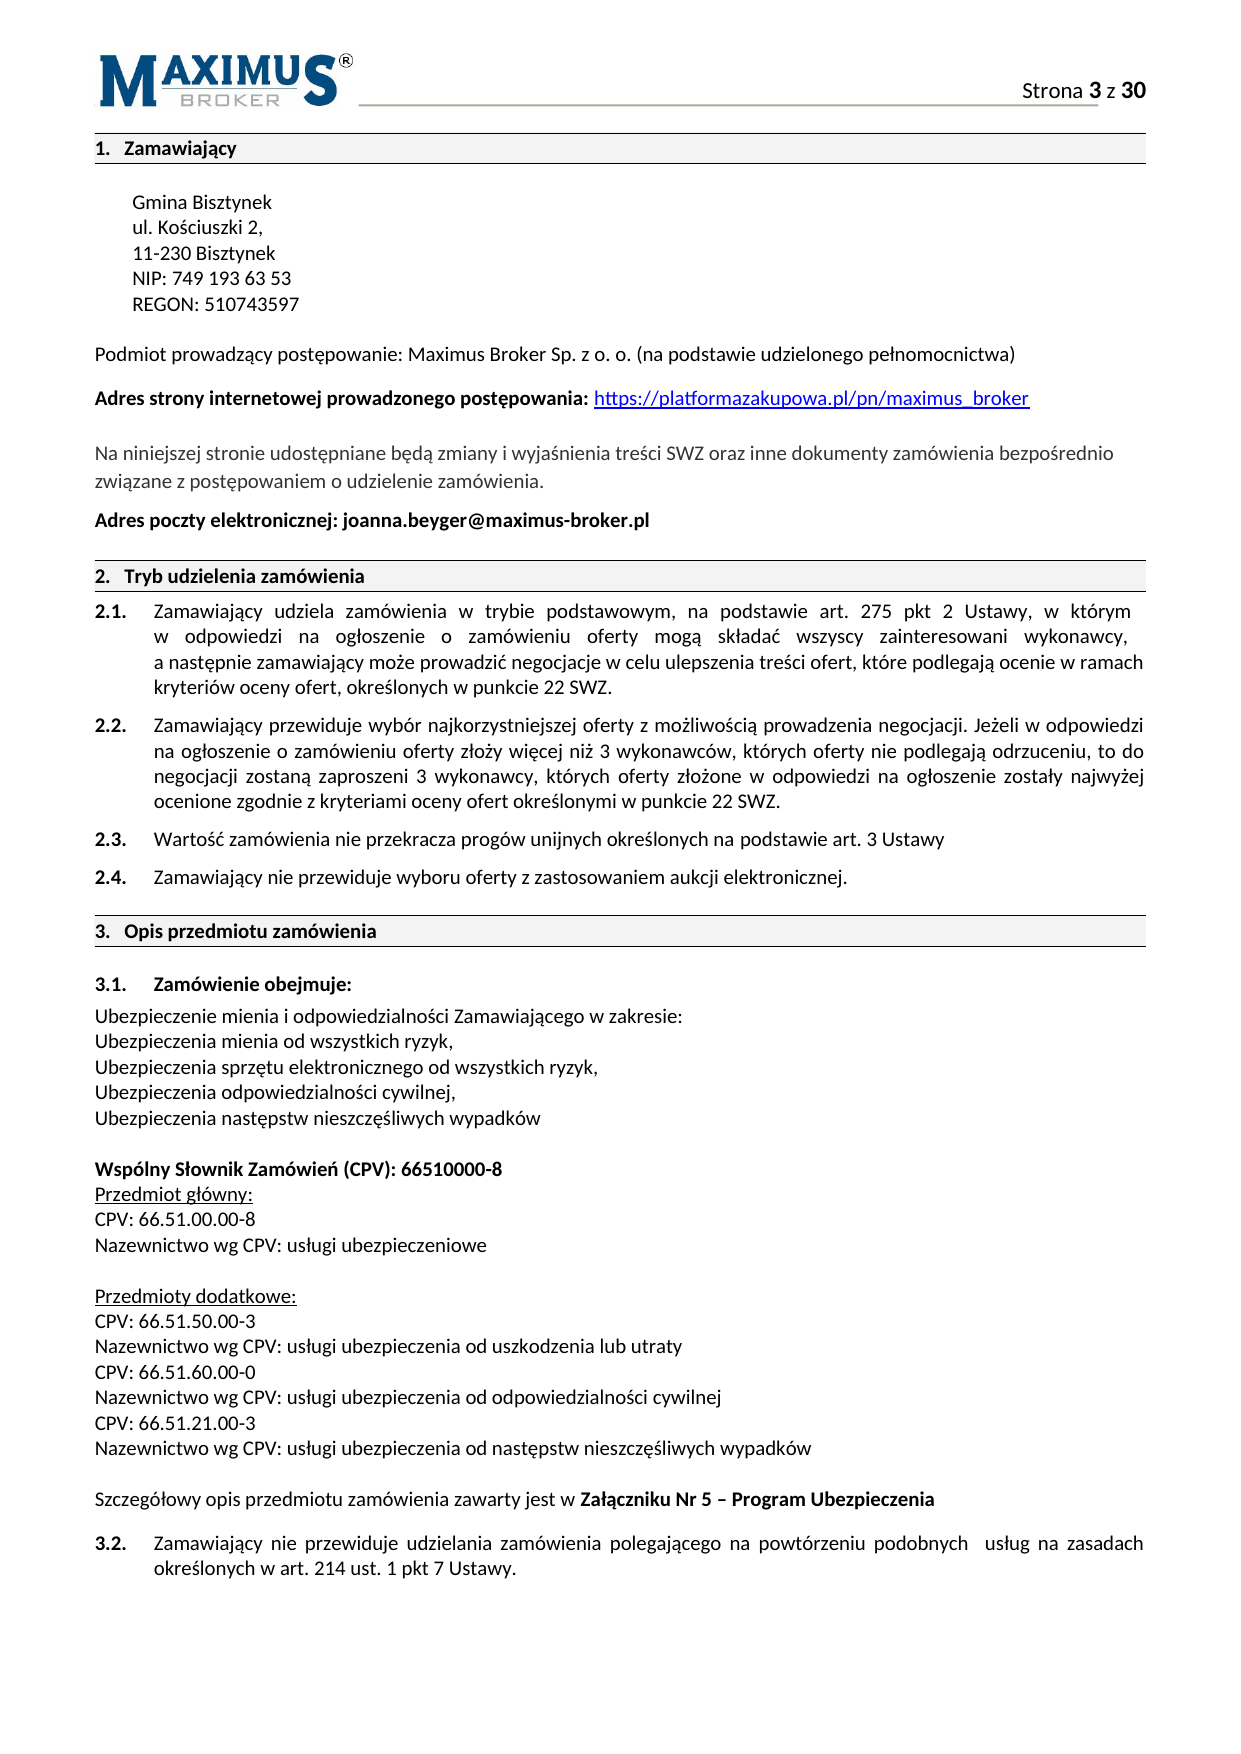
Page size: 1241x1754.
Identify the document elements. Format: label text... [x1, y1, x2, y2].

text Adres strony internetowej prowadzonego postępowania: https://platformazakupowa.pl/pn/maximus_broker [94, 386, 1146, 411]
text CPV: 66.51.00.00-8 [94, 1207, 1146, 1232]
text Podmiot prowadzący postępowanie: Maximus Broker Sp. z o. o. (na podstawie udzielonego pełnomocnictwa) [94, 342, 1146, 367]
list Zamawiający nie przewiduje wyboru oferty z zastosowaniem aukcji elektronicznej. [94, 864, 1146, 890]
text Ubezpieczenia mienia od wszystkich ryzyk, [94, 1029, 1146, 1054]
text Wspólny Słownik Zamówień (CPV): 66510000-8 [94, 1156, 1146, 1181]
text Na niniejszej stronie udostępniane będą zmiany i wyjaśnienia treści SWZ oraz inne dokumenty zamówienia bezpośrednio związane z postępowaniem o udzielenie zamówienia. [94, 440, 1146, 493]
text Szczegółowy opis przedmiotu zamówienia zawarty jest w Załączniku Nr 5 – Program Ubezpieczenia [94, 1486, 1146, 1512]
text Ubezpieczenia następstw nieszczęśliwych wypadków [94, 1105, 1146, 1130]
text REGON: 510743597 [132, 291, 1146, 316]
text Gmina Bisztynek [132, 189, 1146, 214]
text Nazewnictwo wg CPV: usługi ubezpieczenia od następstw nieszczęśliwych wypadków [94, 1435, 1146, 1461]
picture [94, 50, 359, 111]
subtitle Zamawiający [94, 134, 1146, 164]
text 11-230 Bisztynek [132, 240, 1146, 265]
text CPV: 66.51.21.00-3 [94, 1410, 1146, 1435]
subtitle Tryb udzielenia zamówienia [94, 561, 1146, 592]
title Zamówienie obejmuje: [94, 972, 1146, 997]
list Zamawiający udziela zamówienia w trybie podstawowym, na podstawie art. 275 pkt 2 Ustawy, w którym w odpowiedzi na ogłoszenie o zamówieniu oferty mogą składać wszyscy zainteresowani wykonawcy, a następnie zamawiający może prowadzić negocjacje w celu ulepszenia treści ofert, które podlegają ocenie w ramach kryteriów oceny ofert, określonych w punkcie 22 SWZ. [94, 598, 1146, 700]
text Nazewnictwo wg CPV: usługi ubezpieczenia od uszkodzenia lub utraty [94, 1334, 1146, 1359]
text Przedmiot główny: [94, 1181, 1146, 1207]
text Nazewnictwo wg CPV: usługi ubezpieczenia od odpowiedzialności cywilnej [94, 1384, 1146, 1410]
text ul. Kościuszki 2, [132, 214, 1146, 240]
list Zamawiający nie przewiduje udzielania zamówienia polegającego na powtórzeniu podobnych usług na zasadach określonych w art. 214 ust. 1 pkt 7 Ustawy. [94, 1530, 1146, 1581]
list Wartość zamówienia nie przekracza progów unijnych określonych na podstawie art. 3 Ustawy [94, 827, 1146, 852]
text Adres poczty elektronicznej: joanna.beyger@maximus-broker.pl [94, 508, 1146, 533]
text Nazewnictwo wg CPV: usługi ubezpieczeniowe [94, 1232, 1146, 1257]
text CPV: 66.51.60.00-0 [94, 1359, 1146, 1384]
subtitle Ubezpieczenie mienia i odpowiedzialności Zamawiającego w zakresie: [94, 1003, 1146, 1029]
text NIP: 749 193 63 53 [132, 265, 1146, 291]
text Ubezpieczenia odpowiedzialności cywilnej, [94, 1079, 1146, 1105]
text Ubezpieczenia sprzętu elektronicznego od wszystkich ryzyk, [94, 1054, 1146, 1079]
text Przedmioty dodatkowe: [94, 1283, 1146, 1308]
subtitle Opis przedmiotu zamówienia [94, 916, 1146, 947]
list Zamawiający przewiduje wybór najkorzystniejszej oferty z możliwością prowadzenia negocjacji. Jeżeli w odpowiedzi na ogłoszenie o zamówieniu oferty złoży więcej niż 3 wykonawców, których oferty nie podlegają odrzuceniu, to do negocjacji zostaną zaproszeni 3 wykonawcy, których oferty złożone w odpowiedzi na ogłoszenie zostały najwyżej ocenione zgodnie z kryteriami oceny ofert określonymi w punkcie 22 SWZ. [94, 712, 1146, 814]
text CPV: 66.51.50.00-3 [94, 1308, 1146, 1334]
